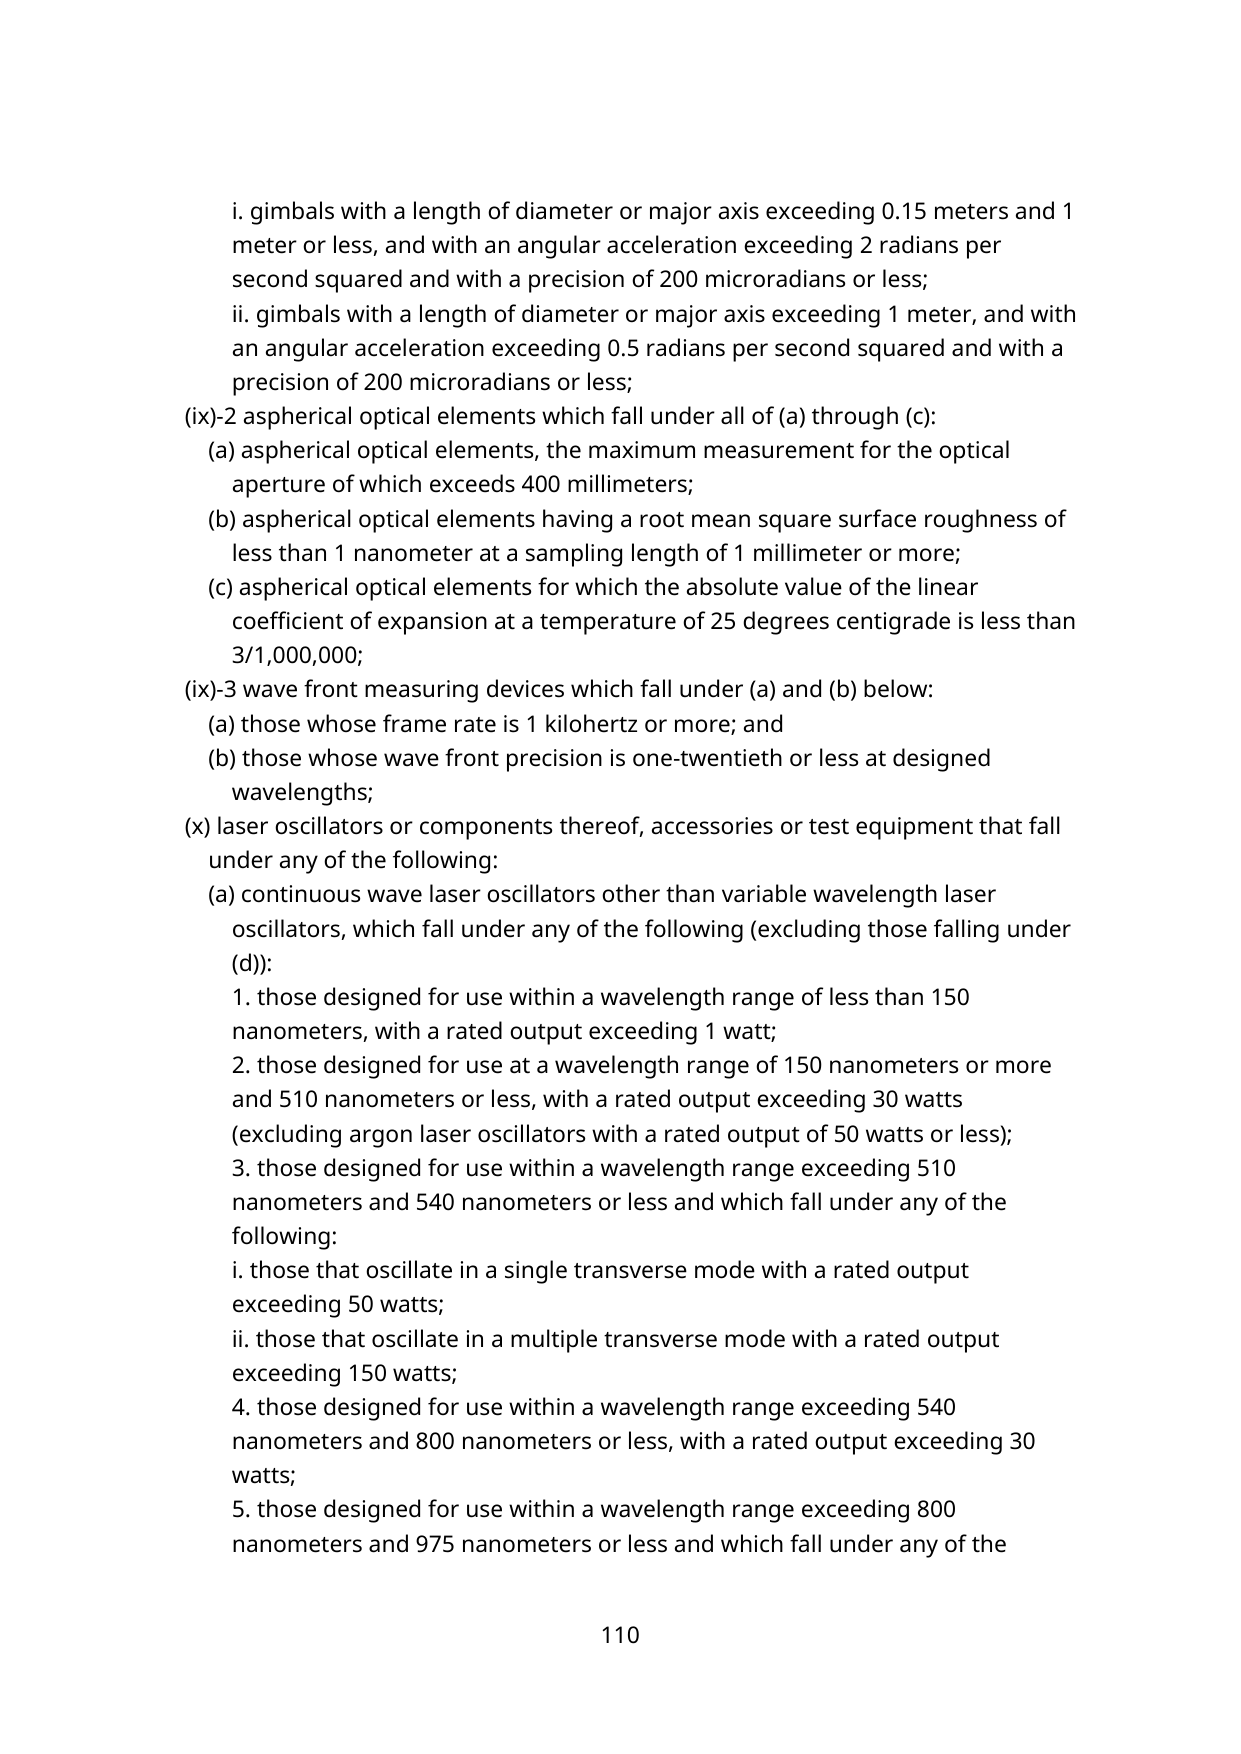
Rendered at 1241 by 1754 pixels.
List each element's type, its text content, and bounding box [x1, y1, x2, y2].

text ii. gimbals with a length of diameter or major axis exceeding 1 meter, and with an angular acceleration exceeding 0.5 radians per second squared and with a precision of 200 microradians or less; [230, 296, 1079, 399]
text (b) those whose wave front precision is one-twentieth or less at designed wavelengths; [207, 740, 1079, 809]
text (ix)-2 aspherical optical elements which fall under all of (a) through (c): [184, 399, 1079, 433]
text 1. those designed for use within a wavelength range of less than 150 nanometers, with a rated output exceeding 1 watt; [230, 979, 1079, 1048]
text (x) laser oscillators or components thereof, accessories or test equipment that fall under any of the following: [184, 809, 1079, 877]
text (b) aspherical optical elements having a root mean square surface roughness of less than 1 nanometer at a sampling length of 1 millimeter or more; [207, 501, 1079, 569]
text (a) those whose frame rate is 1 kilohertz or more; and [207, 706, 1079, 740]
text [230, 1492, 1079, 1560]
text (a) continuous wave laser oscillators other than variable wavelength laser oscillators, which fall under any of the following (excluding those falling under (d)): [207, 877, 1079, 979]
text ii. those that oscillate in a multiple transverse mode with a rated output exceeding 150 watts; [230, 1321, 1079, 1389]
text 3. those designed for use within a wavelength range exceeding 510 nanometers and 540 nanometers or less and which fall under any of the following: [230, 1150, 1079, 1253]
text (a) aspherical optical elements, the maximum measurement for the optical aperture of which exceeds 400 millimeters; [207, 433, 1079, 501]
text 4. those designed for use within a wavelength range exceeding 540 nanometers and 800 nanometers or less, with a rated output exceeding 30 watts; [230, 1389, 1079, 1492]
text 2. those designed for use at a wavelength range of 150 nanometers or more and 510 nanometers or less, with a rated output exceeding 30 watts (excluding argon laser oscillators with a rated output of 50 watts or less); [230, 1048, 1079, 1150]
text (c) aspherical optical elements for which the absolute value of the linear coefficient of expansion at a temperature of 25 degrees centigrade is less than 3/1,000,000; [207, 569, 1079, 672]
text i. gimbals with a length of diameter or major axis exceeding 0.15 meters and 1 meter or less, and with an angular acceleration exceeding 2 radians per second squared and with a precision of 200 microradians or less; [230, 194, 1079, 296]
text i. those that oscillate in a single transverse mode with a rated output exceeding 50 watts; [230, 1253, 1079, 1321]
text (ix)-3 wave front measuring devices which fall under (a) and (b) below: [184, 672, 1079, 706]
